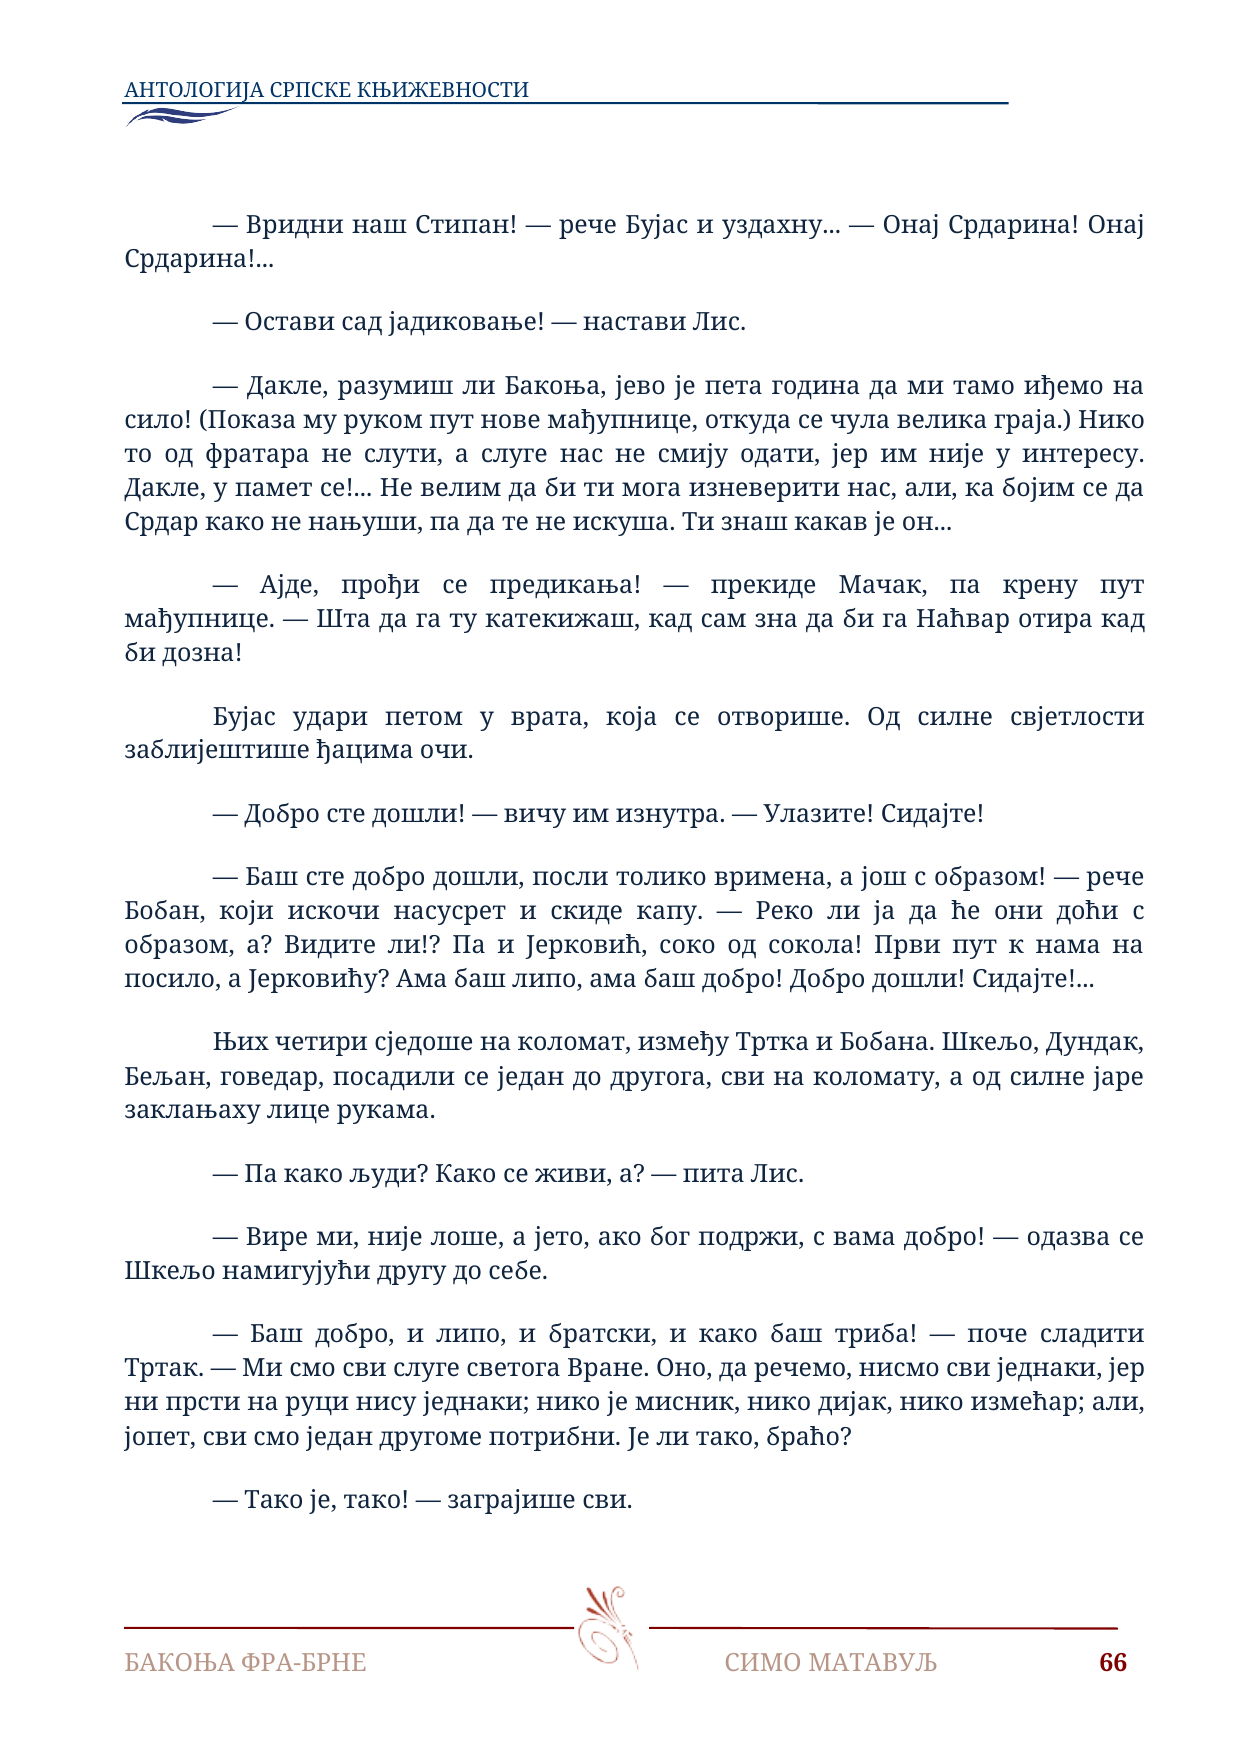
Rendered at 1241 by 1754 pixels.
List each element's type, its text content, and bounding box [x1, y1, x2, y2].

text — Па како људи? Како се живи, а? — пита Лис. [124, 1155, 1146, 1189]
text — Вире ми, није лоше, а јето, ако бог подржи, с вама добро! — одазва се Шкељо намигујући другу до себе. [124, 1219, 1146, 1287]
text — Добро сте дошли! — вичу им изнутра. — Улазите! Сидајте! [124, 795, 1146, 829]
text Њих четири сједоше на коломат, између Тртка и Бобана. Шкељо, Дундак, Бељан, говедар, посадили се један до другога, сви на коломату, а од силне јаре заклањаху лице рукама. [124, 1024, 1146, 1126]
text — Вридни наш Стипан! — рече Бујас и уздахну... — Онај Срдарина! Онај Срдарина!... [124, 207, 1146, 275]
text — Ајде, прођи се предикања! — прекиде Мачак, па крену пут мађупнице. — Шта да га ту катекижаш, кад сам зна да би га Наћвар отира кад би дозна! [124, 567, 1146, 669]
text Бујас удари петом у врата, која се отворише. Од силне свјетлости заблијештише ђацима очи. [124, 698, 1146, 766]
text — Остави сад јадиковање! — настави Лис. [124, 304, 1146, 338]
text — Дакле, разумиш ли Бакоња, јево је пета година да ми тамо иђемо на сило! (Показа му руком пут нове мађупнице, откуда се чула велика граја.) Нико то од фратара не слути, а слуге нас не смију одати, јер им није у интересу. Дакле, у памет се!... Не велим да би ти мога изневерити нас, али, ка бојим се да Срдар како не нањуши, па да те не искуша. Ти знаш какав је он... [124, 367, 1146, 538]
text — Баш добро, и липо, и братски, и како баш триба! — поче сладити Тртак. — Ми смо сви слуге светога Вране. Оно, да речемо, нисмо сви једнаки, јер ни прсти на руци нису једнаки; нико је мисник, нико дијак, нико измећар; али, јопет, сви смо један другоме потрибни. Је ли тако, браћо? [124, 1316, 1146, 1452]
text — Тако је, тако! — заграјише сви. [124, 1481, 1146, 1515]
text — Баш сте добро дошли, посли толико вримена, а још с образом! — рече Бобан, који искочи насусрет и скиде капу. — Реко ли ја да ће они доћи с образом, а? Видите ли!? Па и Јерковић, соко од сокола! Први пут к нама на посило, а Јерковићу? Ама баш липо, ама баш добро! Добро дошли! Сидајте!... [124, 859, 1146, 995]
